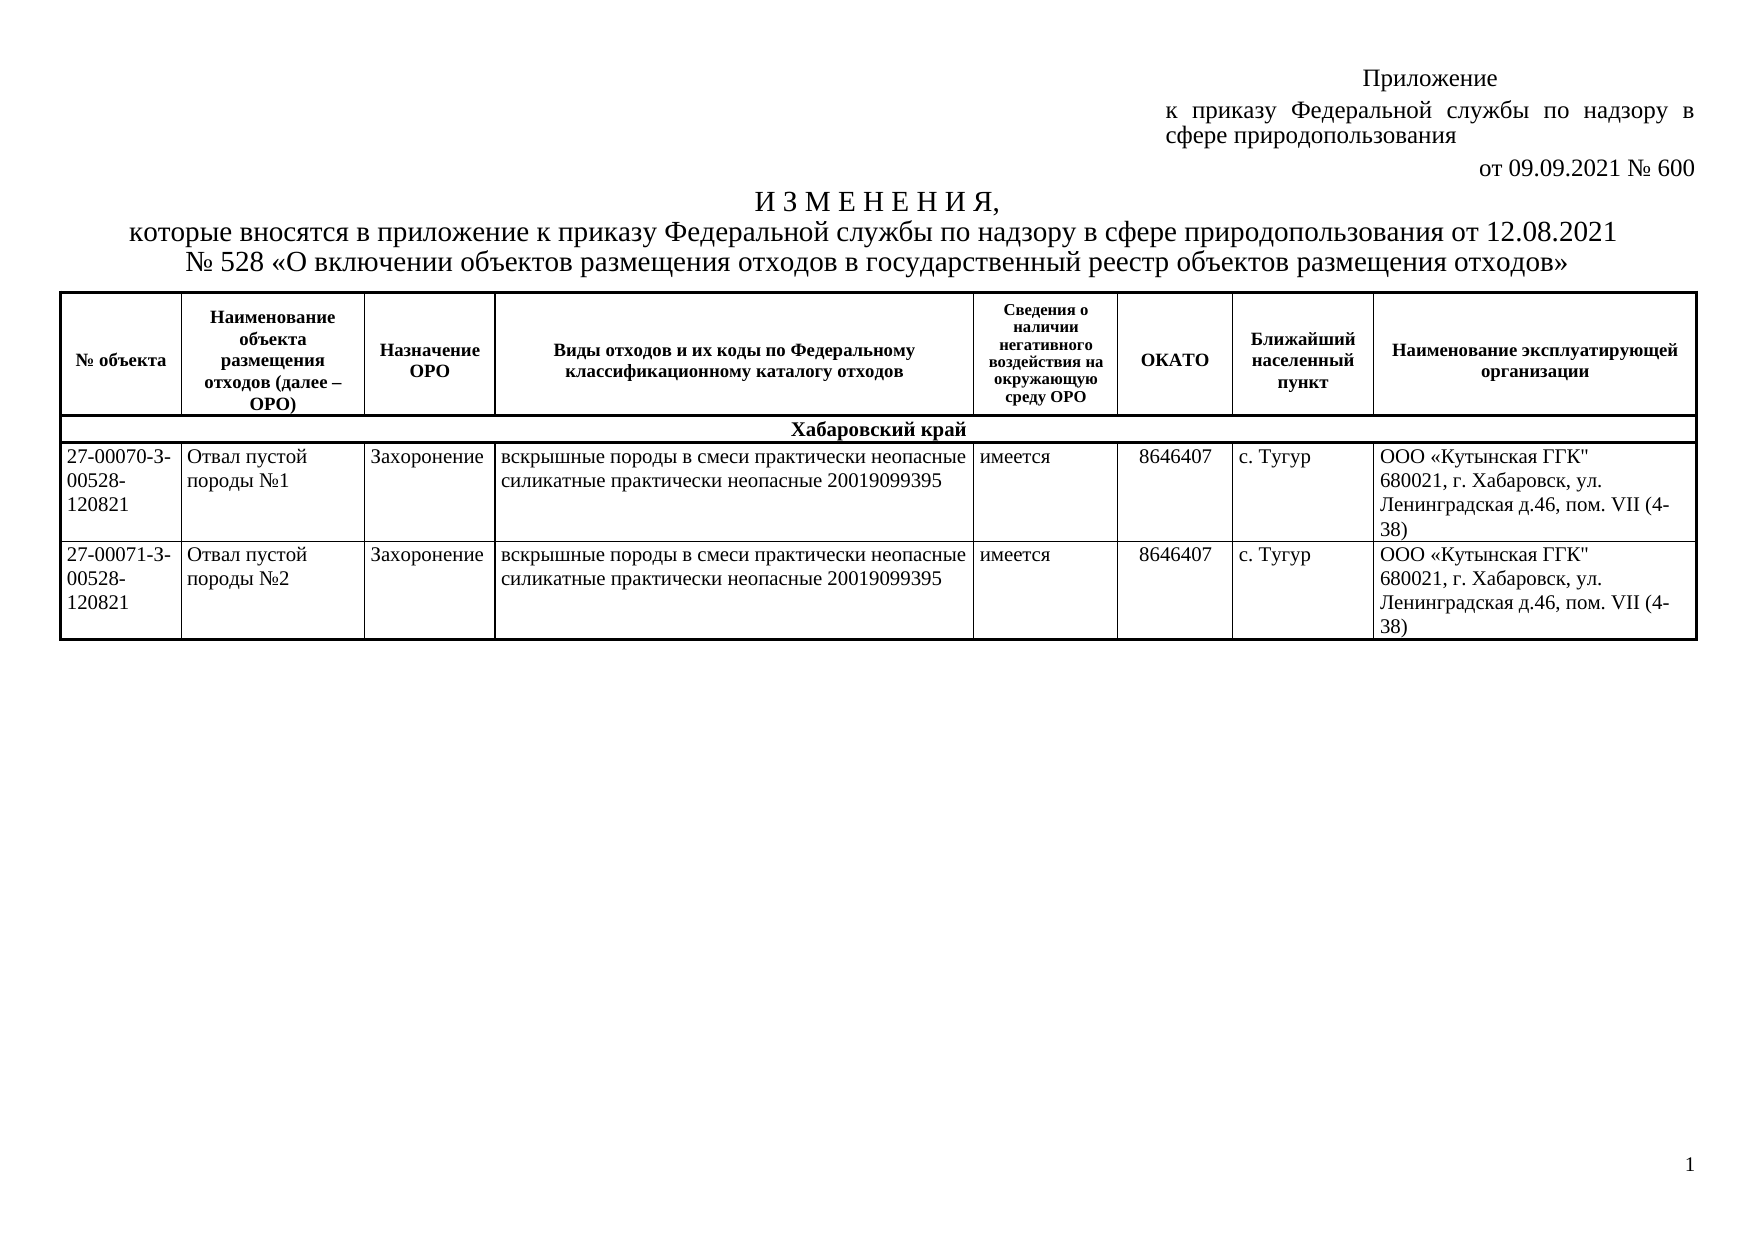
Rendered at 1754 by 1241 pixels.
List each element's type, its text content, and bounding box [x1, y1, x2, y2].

table_cell Отвал пустой породы №1 [182, 444, 364, 541]
table_cell ООО «Кутынская ГГК" 680021, г. Хабаровск, ул. Ленинградская д.46, пом. VII (4-38) [1374, 542, 1695, 638]
table_header ОКАТО [1118, 294, 1232, 414]
table_cell Захоронение [365, 542, 494, 638]
table_cell с. Тугур [1233, 444, 1373, 541]
text Приложение [1165, 65, 1695, 91]
table_header Виды отходов и их коды по Федеральному классификационному каталогу отходов [496, 294, 973, 414]
table_cell вскрышные породы в смеси практически неопасные силикатные практически неопасные 20019099395 [496, 542, 973, 638]
table_header Наименование объекта размещения отходов (далее – ОРО) [182, 294, 364, 414]
table_header Ближайший населенный пункт [1233, 294, 1373, 414]
table_header № объекта [62, 294, 181, 414]
table_cell вскрышные породы в смеси практически неопасные силикатные практически неопасные 20019099395 [496, 444, 973, 541]
table_cell 27-00071-З-00528-120821 [62, 542, 181, 638]
table_cell Отвал пустой породы №2 [182, 542, 364, 638]
table_header Наименование эксплуатирующей организации [1374, 294, 1695, 414]
text к приказу Федеральной службы по надзору в сфере природопользования [1165, 97, 1695, 149]
table_header Назначение ОРО [365, 294, 494, 414]
text И З М Е Н Е Н И Я, которые вносятся в приложение к приказу Федеральной службы по надзору в сфере природопользования от 12.08.2021 № 528 «О включении объектов размещения отходов в государственный реестр объектов размещения отходов» [59, 187, 1695, 278]
text от 09.09.2021 № 600 [1090, 155, 1695, 181]
table_cell с. Тугур [1233, 542, 1373, 638]
table_cell имеется [974, 542, 1117, 638]
table_cell имеется [974, 444, 1117, 541]
table_header Сведения о наличии негативного воздействия на окружающую среду ОРО [974, 294, 1117, 414]
table_cell Хабаровский край [62, 417, 1695, 441]
table_cell ООО «Кутынская ГГК" 680021, г. Хабаровск, ул. Ленинградская д.46, пом. VII (4-38) [1374, 444, 1695, 541]
table_cell 27-00070-З-00528-120821 [62, 444, 181, 541]
table_cell 8646407 [1118, 542, 1232, 638]
table_cell Захоронение [365, 444, 494, 541]
table_cell 8646407 [1118, 444, 1232, 541]
